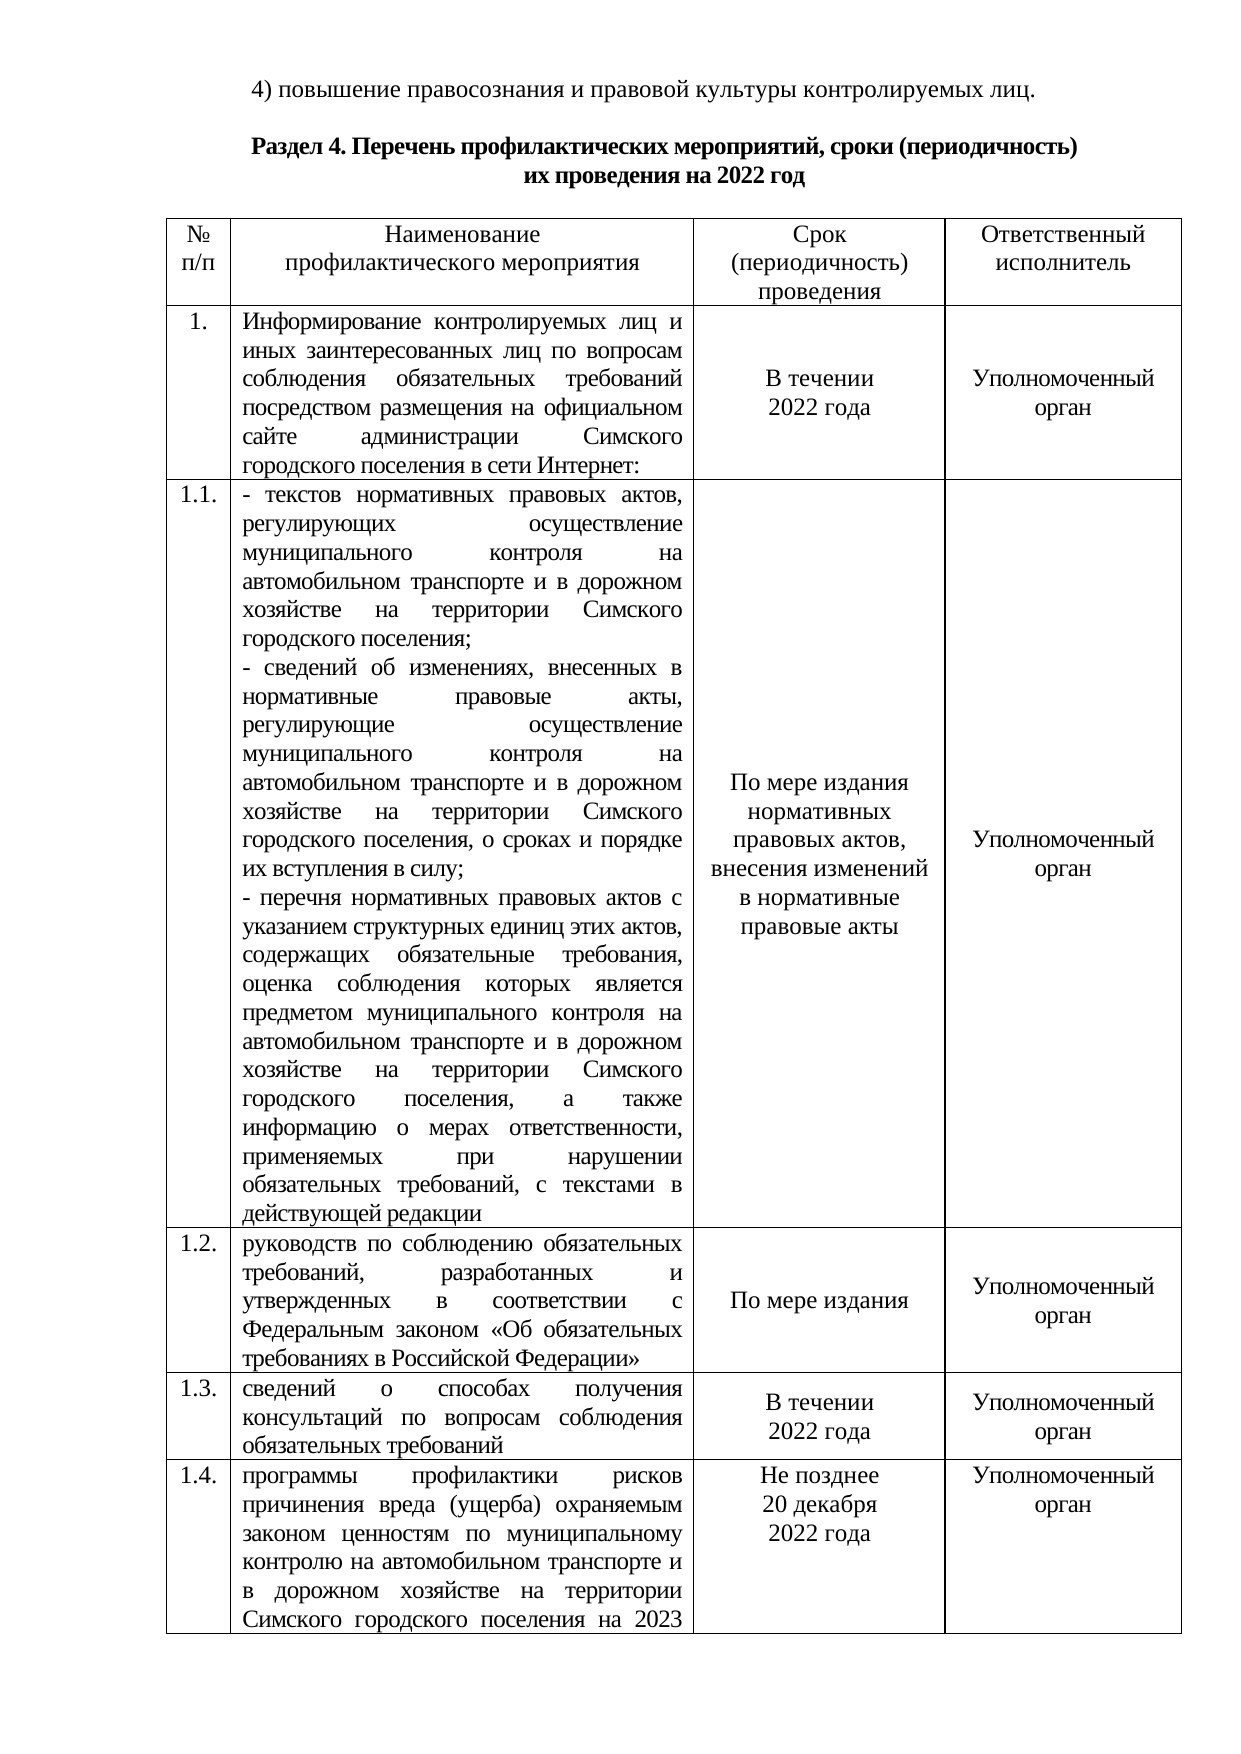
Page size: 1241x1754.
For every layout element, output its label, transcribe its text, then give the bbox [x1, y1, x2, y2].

table_header Наименование профилактического мероприятия [231, 219, 693, 305]
table_cell В течении 2022 года [694, 306, 944, 478]
table_cell - текстов нормативных правовых актов, регулирующих осуществление муниципального контроля на автомобильном транспорте и в дорожном хозяйстве на территории Симского городского поселения; - сведений об изменениях, внесенных в нормативные правовые акты, регулирующие осуществление муниципального контроля на автомобильном транспорте и в дорожном хозяйстве на территории Симского городского поселения, о сроках и порядке их вступления в силу; - перечня нормативных правовых актов с указанием структурных единиц этих актов, содержащих обязательные требования, оценка соблюдения которых является предметом муниципального контроля на автомобильном транспорте и в дорожном хозяйстве на территории Симского городского поселения, а также информацию о мерах ответственности, применяемых при нарушении обязательных требований, с текстами в действующей редакции [231, 480, 693, 1227]
table_cell Не позднее 20 декабря 2022 года [694, 1460, 944, 1633]
table_cell Уполномоченный орган [946, 480, 1181, 1227]
table_cell руководств по соблюдению обязательных требований, разработанных и утвержденных в соответствии с Федеральным законом «Об обязательных требованиях в Российской Федерации» [231, 1228, 693, 1372]
table_cell Уполномоченный орган [946, 1373, 1181, 1459]
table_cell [231, 1460, 693, 1633]
table_cell Уполномоченный орган [946, 1228, 1181, 1372]
table_cell По мере издания нормативных правовых актов, внесения изменений в нормативные правовые акты [694, 480, 944, 1227]
table_cell Уполномоченный орган [946, 1460, 1181, 1633]
table_header № п/п [167, 219, 230, 305]
title Раздел 4. Перечень профилактических мероприятий, сроки (периодичность) [177, 131, 1152, 160]
table_cell 1.1. [167, 480, 230, 1227]
table_header Срок (периодичность) проведения [694, 219, 944, 305]
table_cell По мере издания [694, 1228, 944, 1372]
table_cell Информирование контролируемых лиц и иных заинтересованных лиц по вопросам соблюдения обязательных требований посредством размещения на официальном сайте администрации Симского городского поселения в сети Интернет: [231, 306, 693, 478]
table_header Ответственный исполнитель [946, 219, 1181, 305]
table_cell 1.4. [167, 1460, 230, 1633]
table_cell 1.2. [167, 1228, 230, 1372]
table_cell сведений о способах получения консультаций по вопросам соблюдения обязательных требований [231, 1373, 693, 1459]
table_cell Уполномоченный орган [946, 306, 1181, 478]
table_cell В течении 2022 года [694, 1373, 944, 1459]
text 4) повышение правосознания и правовой культуры контролируемых лиц. [177, 74, 1152, 103]
title их проведения на 2022 год [177, 160, 1152, 189]
table_cell 1. [167, 306, 230, 478]
table_cell 1.3. [167, 1373, 230, 1459]
